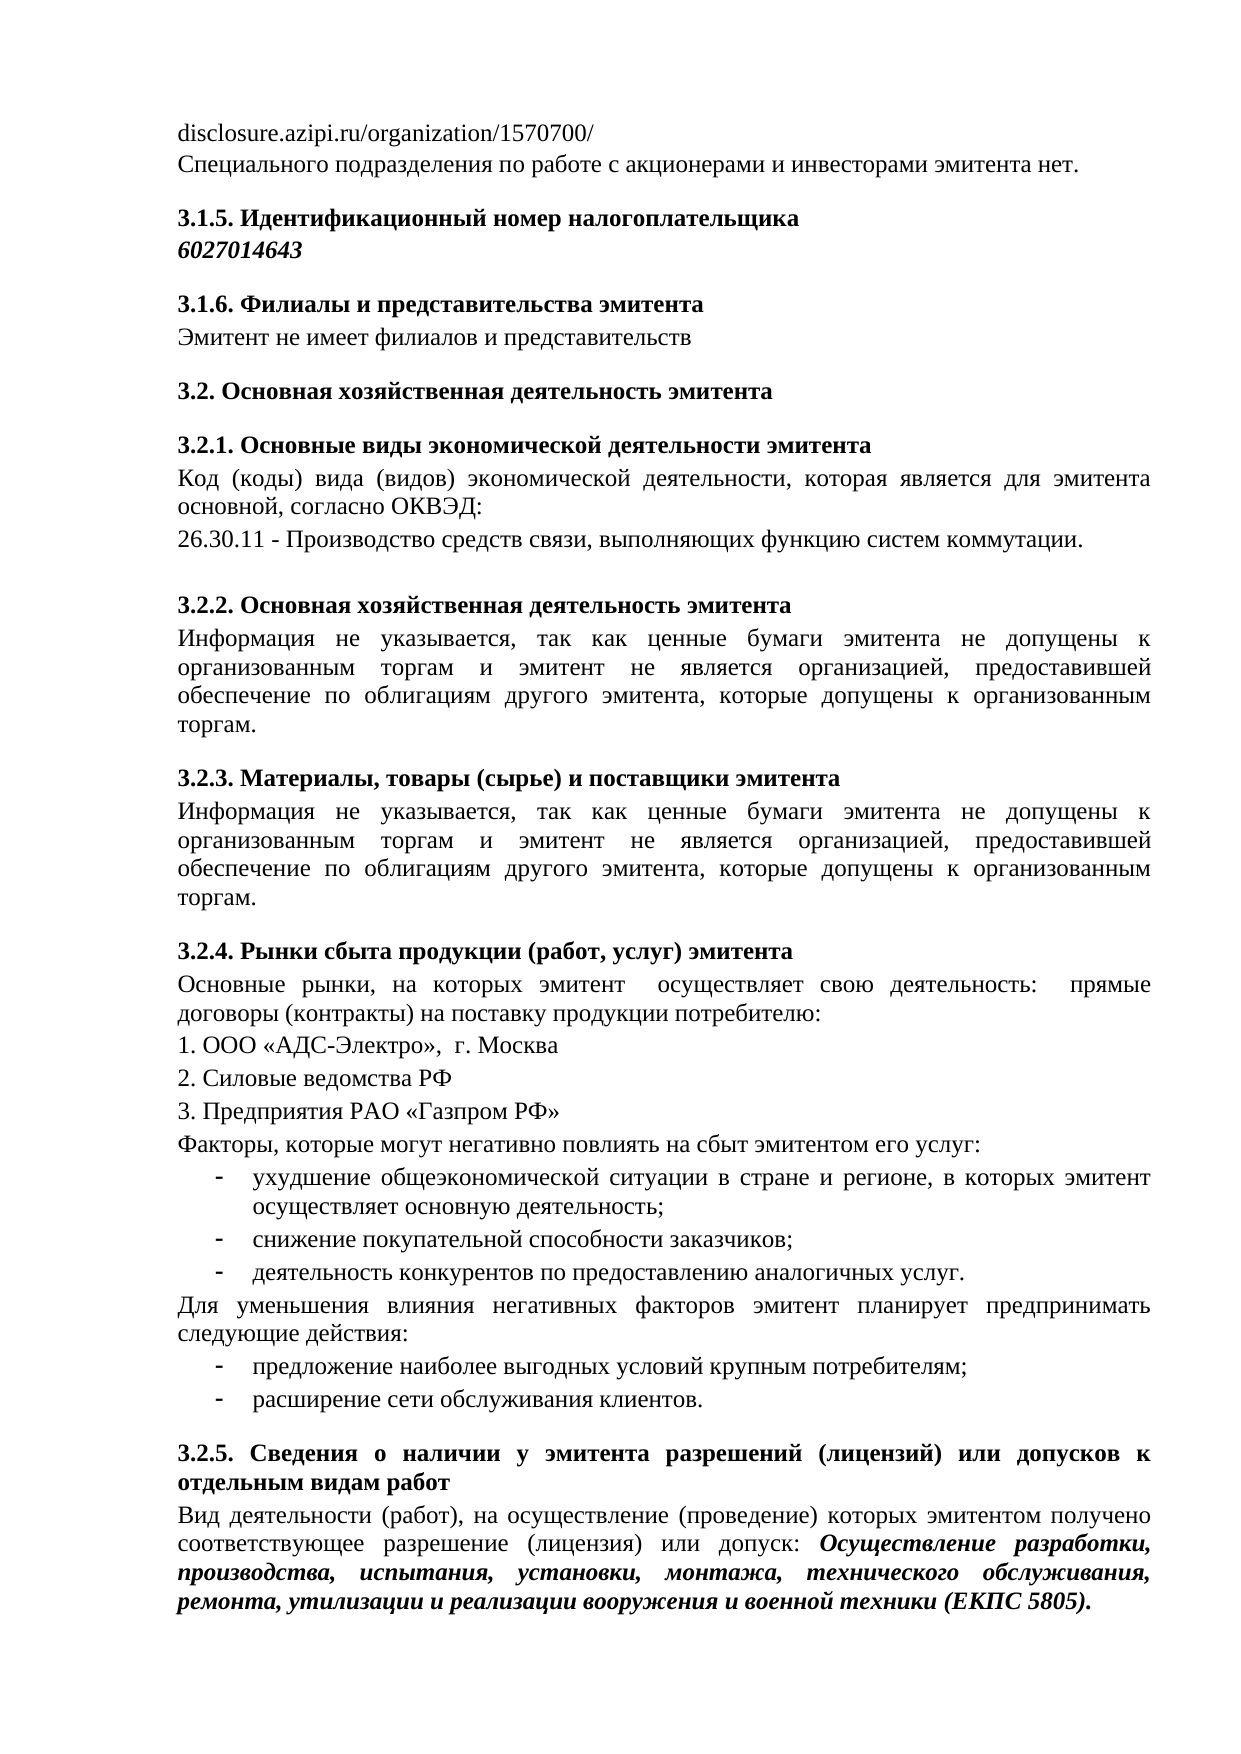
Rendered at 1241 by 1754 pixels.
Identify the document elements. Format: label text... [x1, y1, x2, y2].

subtitle 3.1.6. Филиалы и представительства эмитента [177, 289, 1152, 318]
subtitle 3.2.1. Основные виды экономической деятельности эмитента [177, 430, 1152, 458]
list расширение сети обслуживания клиентов. [215, 1384, 1152, 1413]
subtitle 3.2.3. Материалы, товары (сырье) и поставщики эмитента [177, 763, 1152, 792]
list предложение наиболее выгодных условий крупным потребителям; [215, 1351, 1152, 1380]
text Вид деятельности (работ), на осуществление (проведение) которых эмитентом получено соответствующее разрешение (лицензия) или допуск: Осуществление разработки, производства, испытания, установки, монтажа, технического обслуживания, ремонта, утилизации и реализации вооружения и военной техники (ЕКПС 5805). [177, 1500, 1152, 1615]
text 1. ООО «АДС-Электро», г. Москва [177, 1031, 1152, 1059]
text 26.30.11 - Производство средств связи, выполняющих функцию систем коммутации. [177, 524, 1152, 553]
text Для уменьшения влияния негативных факторов эмитент планирует предпринимать следующие действия: [177, 1290, 1152, 1347]
subtitle 3.2.4. Рынки сбыта продукции (работ, услуг) эмитента [177, 936, 1152, 965]
list снижение покупательной способности заказчиков; [215, 1224, 1152, 1253]
text Эмитент не имеет филиалов и представительств [177, 322, 1152, 351]
subtitle 3.2.2. Основная хозяйственная деятельность эмитента [177, 590, 1152, 619]
text 3. Предприятия РАО «Газпром РФ» [177, 1096, 1152, 1125]
text 2. Силовые ведомства РФ [177, 1063, 1152, 1092]
text Код (коды) вида (видов) экономической деятельности, которая является для эмитента основной, согласно ОКВЭД: [177, 463, 1152, 520]
text Факторы, которые могут негативно повлиять на сбыт эмитентом его услуг: [177, 1129, 1152, 1158]
subtitle 3.2. Основная хозяйственная деятельность эмитента [177, 376, 1152, 405]
list деятельность конкурентов по предоставлению аналогичных услуг. [215, 1257, 1152, 1286]
text 6027014643 [177, 236, 1152, 264]
subtitle 3.2.5. Сведения о наличии у эмитента разрешений (лицензий) или допусков к отдельным видам работ [177, 1438, 1152, 1496]
text Информация не указывается, так как ценные бумаги эмитента не допущены к организованным торгам и эмитент не является организацией, предоставившей обеспечение по облигациям другого эмитента, которые допущены к организованным торгам. [177, 623, 1152, 738]
text Основные рынки, на которых эмитент осуществляет свою деятельность: прямые договоры (контракты) на поставку продукции потребителю: [177, 969, 1152, 1026]
subtitle 3.1.5. Идентификационный номер налогоплательщика [177, 203, 1152, 231]
list ухудшение общеэкономической ситуации в стране и регионе, в которых эмитент осуществляет основную деятельность; [215, 1162, 1152, 1220]
text Специального подразделения по работе с акционерами и инвесторами эмитента нет. [177, 149, 1152, 178]
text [177, 118, 1152, 147]
text Информация не указывается, так как ценные бумаги эмитента не допущены к организованным торгам и эмитент не является организацией, предоставившей обеспечение по облигациям другого эмитента, которые допущены к организованным торгам. [177, 796, 1152, 911]
